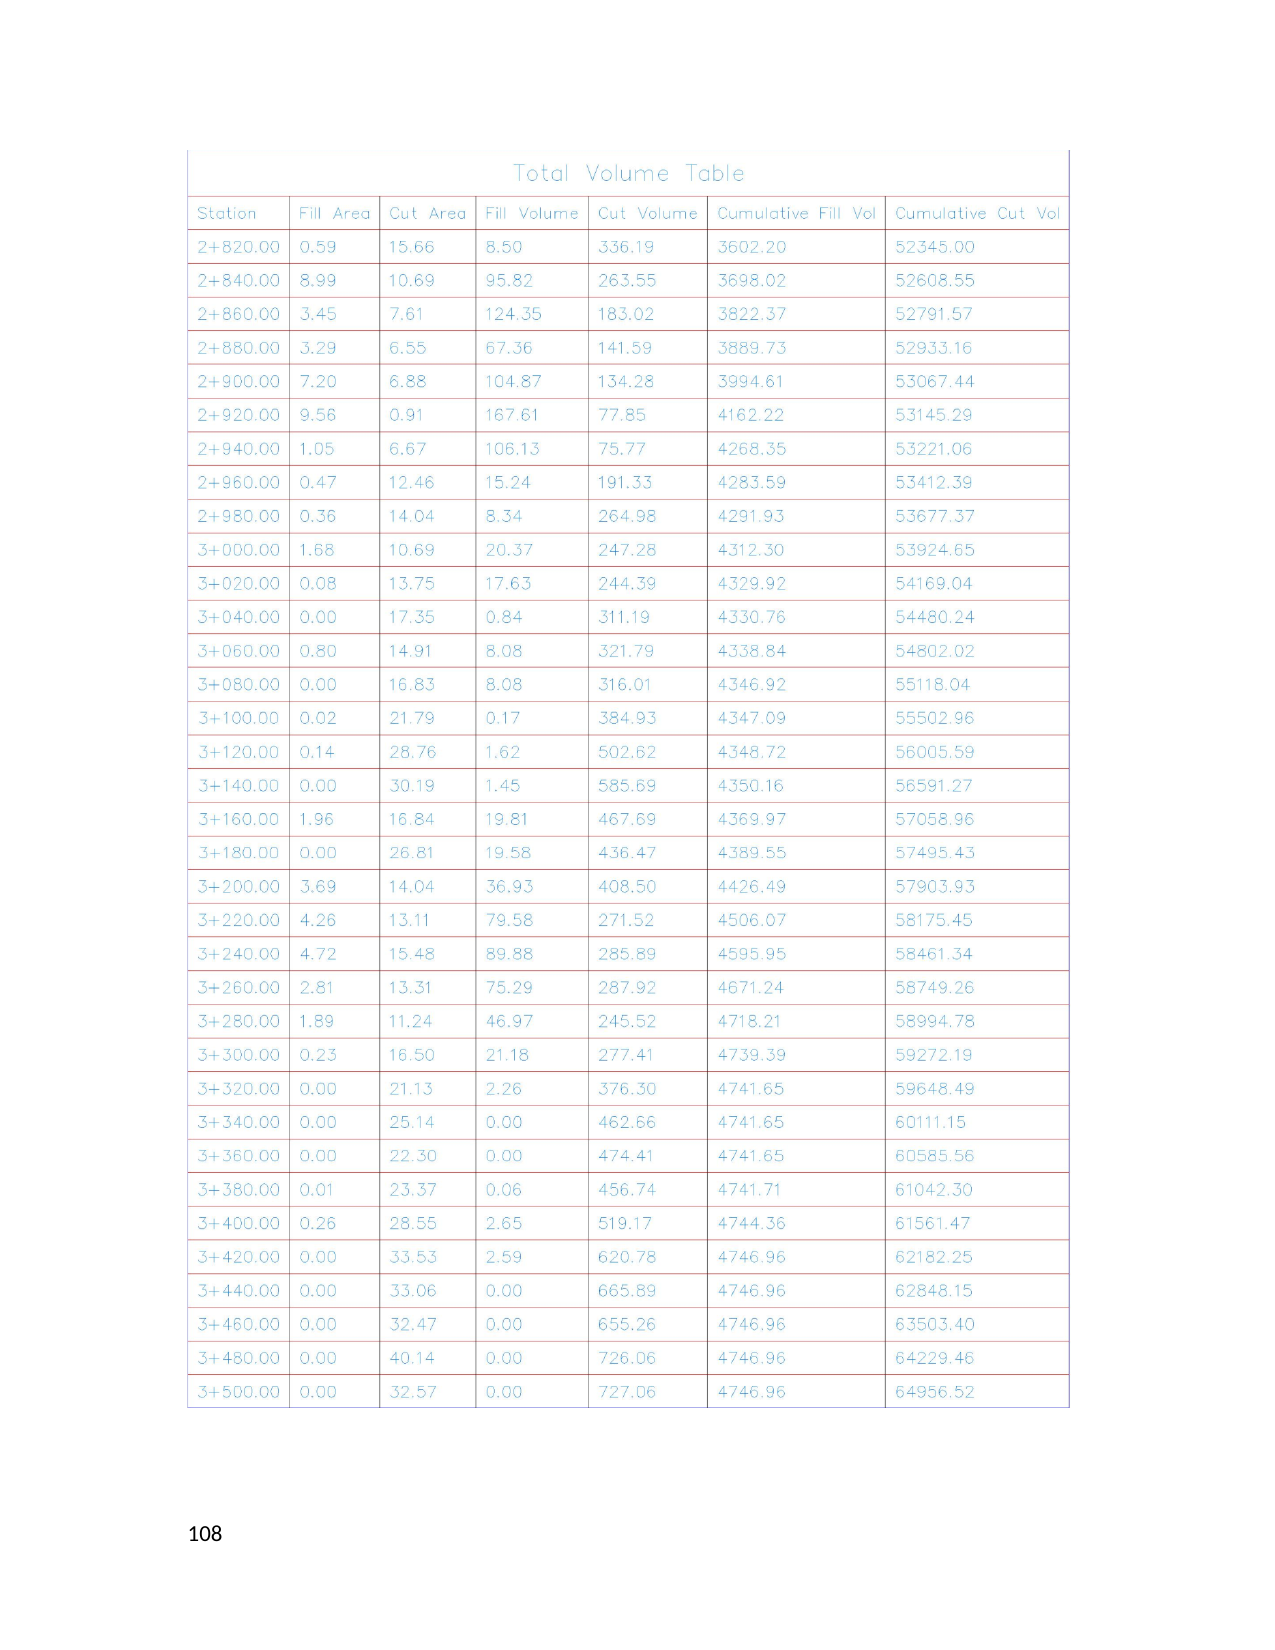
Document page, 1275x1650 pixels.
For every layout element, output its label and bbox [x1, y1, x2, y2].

picture [187, 150, 1086, 1408]
